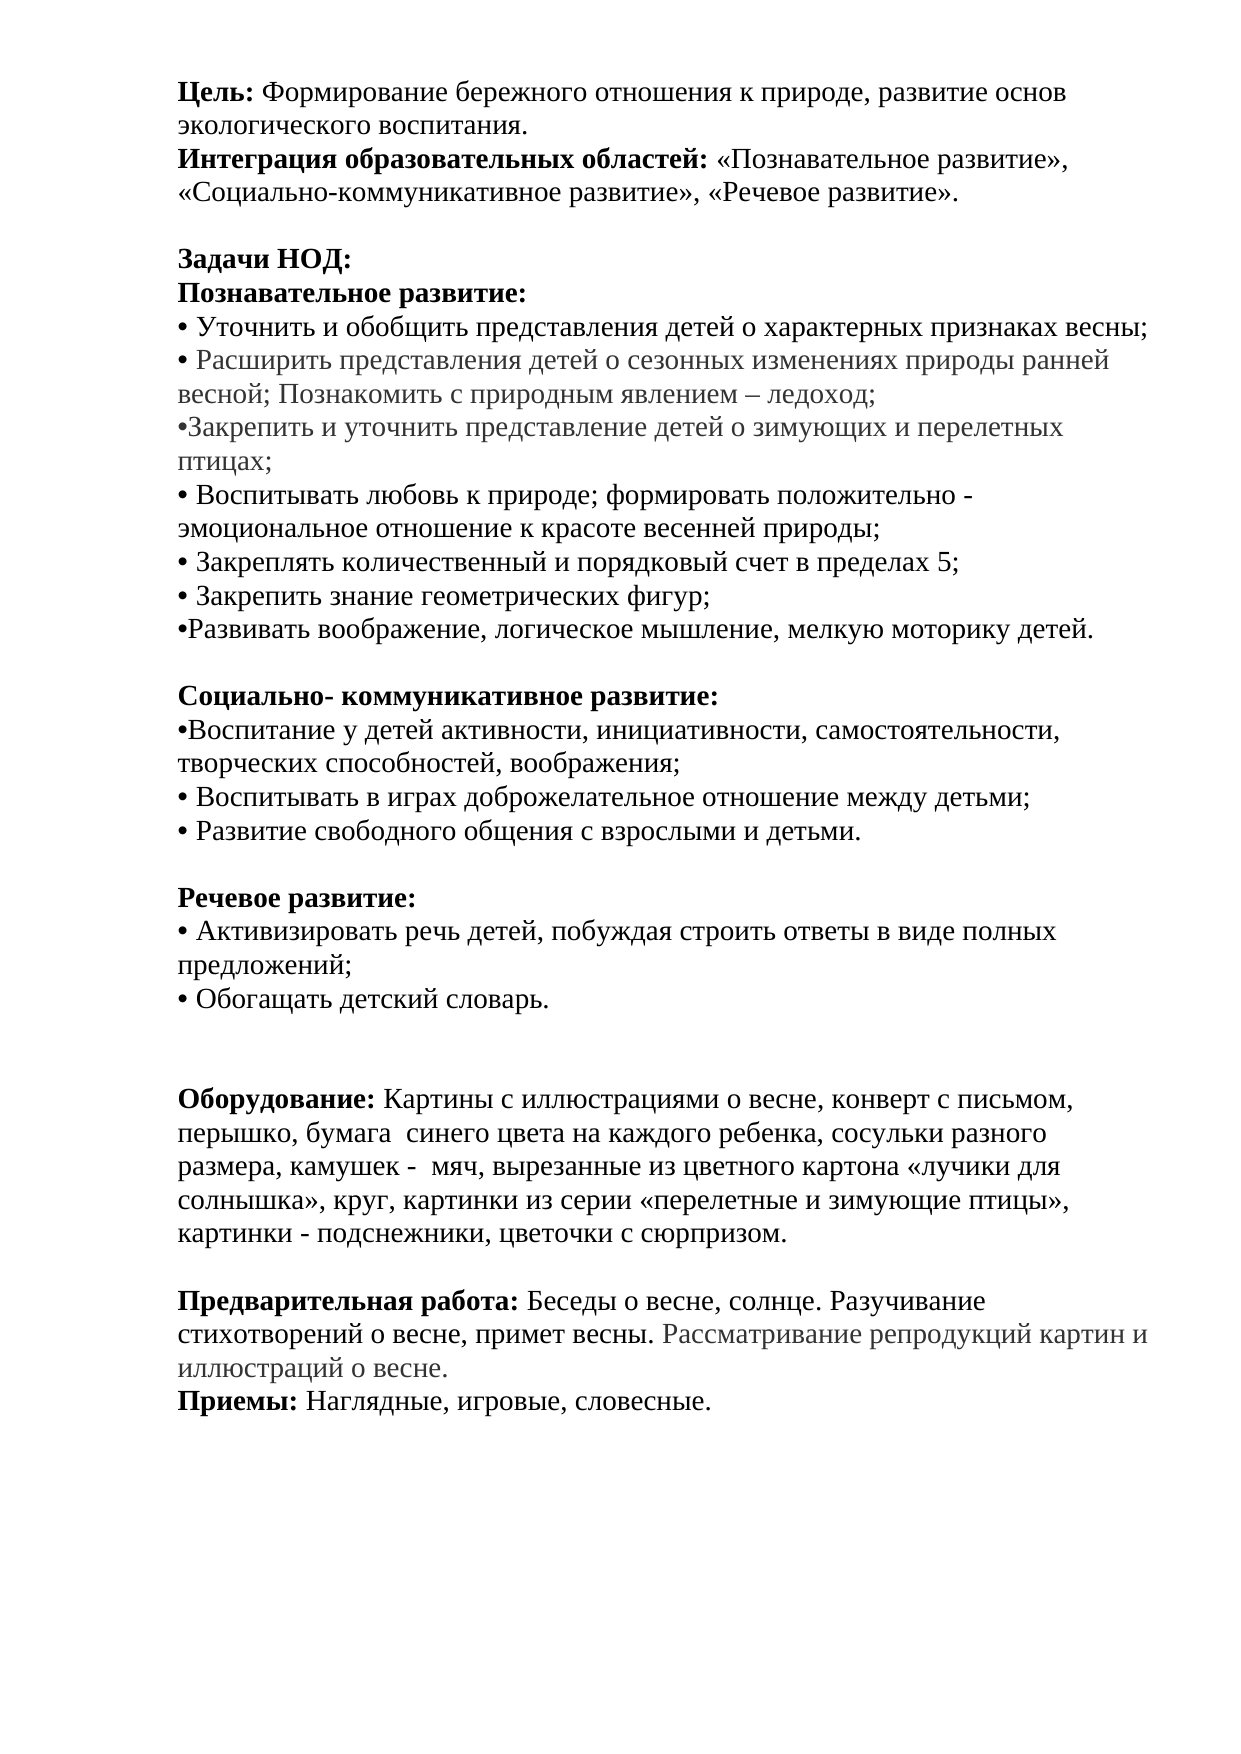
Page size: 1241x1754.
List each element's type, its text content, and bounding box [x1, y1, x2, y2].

text Оборудование: Картины с иллюстрациями о весне, конверт с письмом, перышко, бумага синего цвета на каждого ребенка, сосульки разного размера, камушек - мяч, вырезанные из цветного картона «лучики для солнышка», круг, картинки из серии «перелетные и зимующие птицы», картинки - подснежники, цветочки с сюрпризом. [177, 1081, 1152, 1249]
text • Воспитывать любовь к природе; формировать положительно - эмоциональное отношение к красоте весенней природы; [177, 477, 1152, 544]
text •Закрепить и уточнить представление детей о зимующих и перелетных птицах; [177, 409, 1152, 477]
text •Воспитание у детей активности, инициативности, самостоятельности, творческих способностей, воображения; [177, 712, 1152, 779]
text Интеграция образовательных областей: «Познавательное развитие», «Социально-коммуникативное развитие», «Речевое развитие». [177, 141, 1152, 208]
text Приемы: Наглядные, игровые, словесные. [177, 1383, 1152, 1417]
text • Развитие свободного общения с взрослыми и детьми. [177, 813, 1152, 846]
text Социально- коммуникативное развитие: [177, 678, 1152, 712]
text • Расширить представления детей о сезонных изменениях природы ранней весной; Познакомить с природным явлением – ледоход; [177, 342, 1152, 409]
text •Развивать воображение, логическое мышление, мелкую моторику детей. [177, 611, 1152, 645]
text • Закреплять количественный и порядковый счет в пределах 5; [177, 544, 1152, 577]
text • Воспитывать в играх доброжелательное отношение между детьми; [177, 779, 1152, 813]
text Задачи НОД: [177, 242, 1152, 275]
text • Активизировать речь детей, побуждая строить ответы в виде полных предложений; [177, 913, 1152, 981]
text • Уточнить и обобщить представления детей о характерных признаках весны; [177, 309, 1152, 342]
text Цель: Формирование бережного отношения к природе, развитие основ экологического воспитания. [177, 74, 1152, 141]
text Речевое развитие: [177, 880, 1152, 913]
text Познавательное развитие: [177, 275, 1152, 309]
text Предварительная работа: Беседы о весне, солнце. Разучивание стихотворений о весне, примет весны. Рассматривание репродукций картин и иллюстраций о весне. [177, 1283, 1152, 1383]
text • Обогащать детский словарь. [177, 981, 1152, 1014]
text • Закрепить знание геометрических фигур; [177, 577, 1152, 611]
